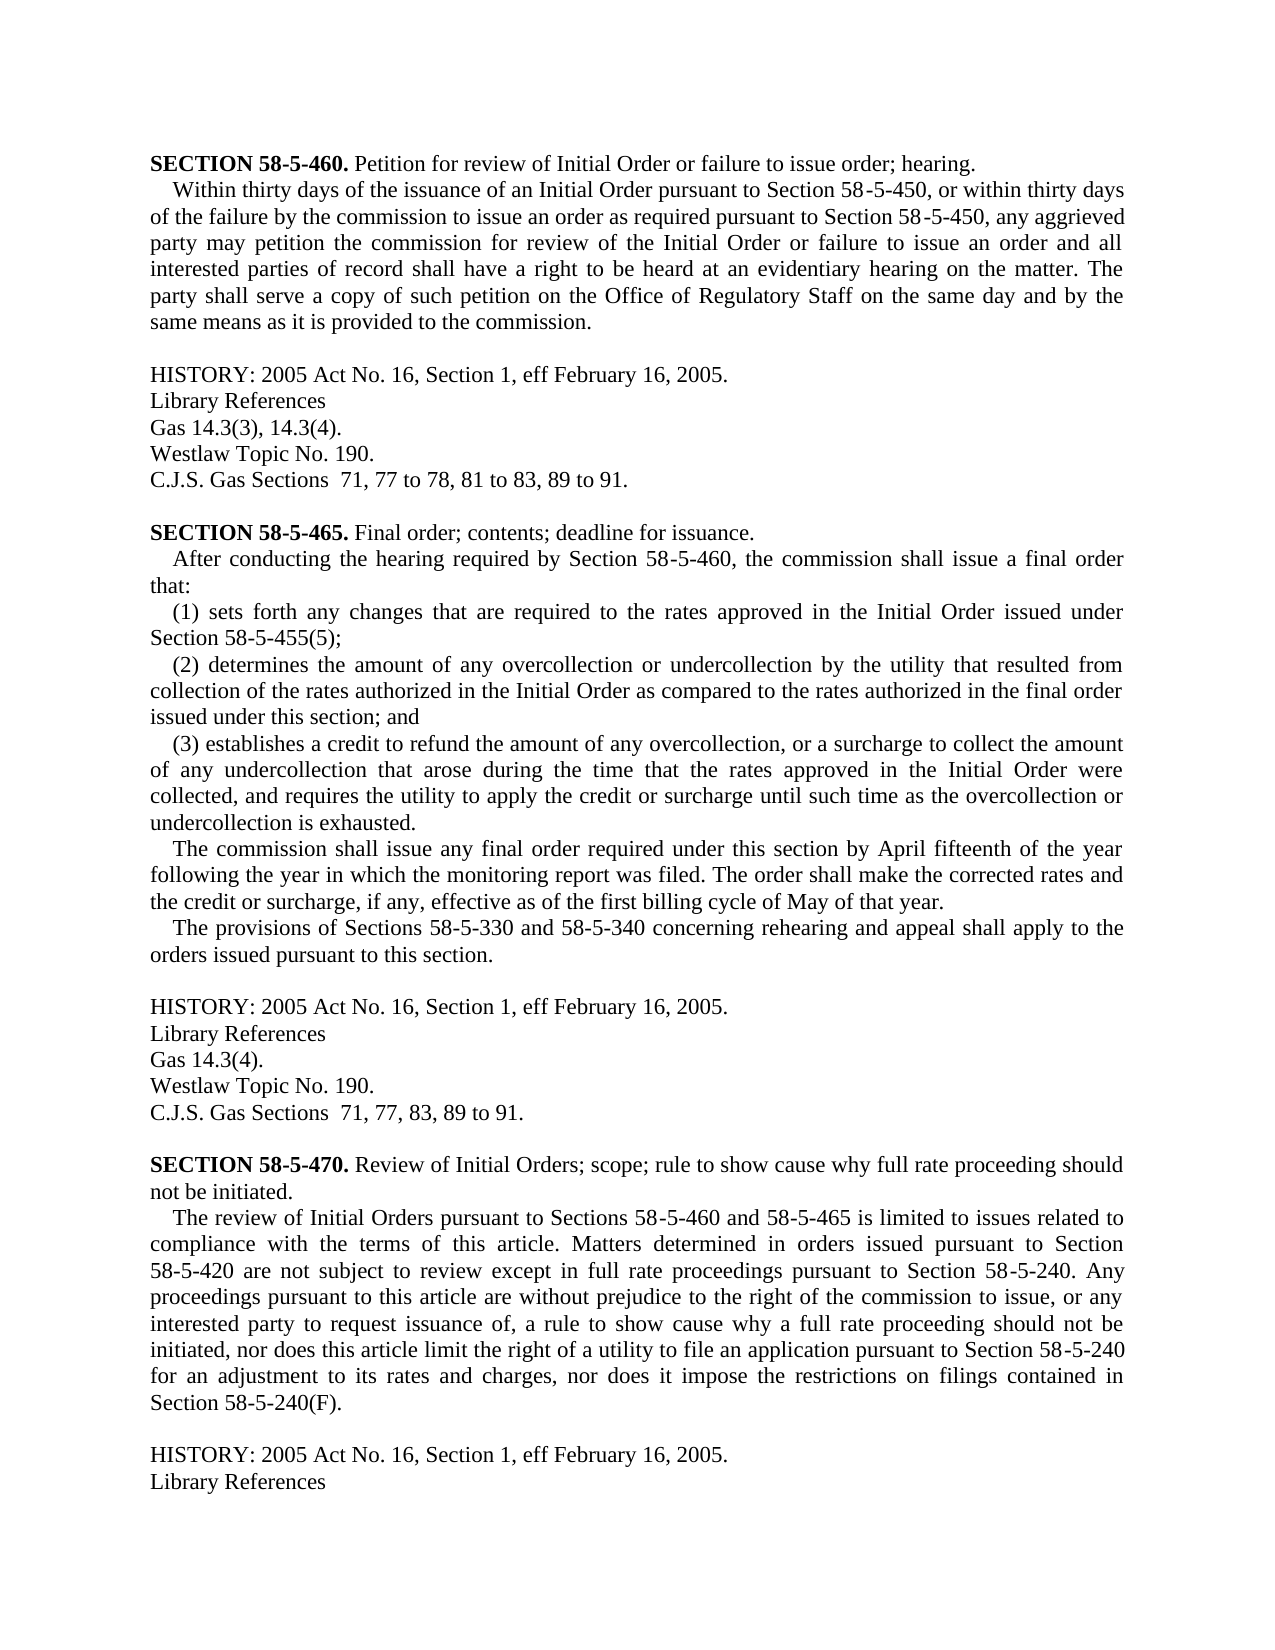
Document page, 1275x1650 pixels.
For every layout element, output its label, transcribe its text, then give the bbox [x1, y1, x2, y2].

text Library References [150, 387, 1125, 413]
text HISTORY: 2005 Act No. 16, Section 1, eff February 16, 2005. [150, 361, 1125, 387]
text Gas 14.3(3), 14.3(4). [150, 413, 1125, 440]
text The provisions of Sections 58-5-330 and 58-5-340 concerning rehearing and appeal shall apply to the orders issued pursuant to this section. [150, 914, 1125, 967]
text Within thirty days of the issuance of an Initial Order pursuant to Section 58-5-450, or within thirty days of the failure by the commission to issue an order as required pursuant to Section 58-5-450, any aggrieved party may petition the commission for review of the Initial Order or failure to issue an order and all interested parties of record shall have a right to be heard at an evidentiary hearing on the matter. The party shall serve a copy of such petition on the Office of Regulatory Staff on the same day and by the same means as it is provided to the commission. [150, 176, 1125, 334]
text Gas 14.3(4). [150, 1046, 1125, 1072]
text The review of Initial Orders pursuant to Sections 58-5-460 and 58-5-465 is limited to issues related to compliance with the terms of this article. Matters determined in orders issued pursuant to Section 58-5-420 are not subject to review except in full rate proceedings pursuant to Section 58-5-240. Any proceedings pursuant to this article are without prejudice to the right of the commission to issue, or any interested party to request issuance of, a rule to show cause why a full rate proceeding should not be initiated, nor does this article limit the right of a utility to file an application pursuant to Section 58-5-240 for an adjustment to its rates and charges, nor does it impose the restrictions on filings contained in Section 58-5-240(F). [150, 1204, 1125, 1415]
text (3) establishes a credit to refund the amount of any overcollection, or a surcharge to collect the amount of any undercollection that arose during the time that the rates approved in the Initial Order were collected, and requires the utility to apply the credit or surcharge until such time as the overcollection or undercollection is exhausted. [150, 730, 1125, 835]
text C.J.S. Gas Sections 71, 77, 83, 89 to 91. [150, 1099, 1125, 1125]
text HISTORY: 2005 Act No. 16, Section 1, eff February 16, 2005. [150, 993, 1125, 1020]
text After conducting the hearing required by Section 58-5-460, the commission shall issue a final order that: [150, 545, 1125, 598]
text C.J.S. Gas Sections 71, 77 to 78, 81 to 83, 89 to 91. [150, 466, 1125, 493]
text (1) sets forth any changes that are required to the rates approved in the Initial Order issued under Section 58-5-455(5); [150, 598, 1125, 651]
text Library References [150, 1468, 1125, 1494]
text SECTION 58-5-465. Final order; contents; deadline for issuance. [150, 519, 1125, 545]
text Westlaw Topic No. 190. [150, 1072, 1125, 1099]
text (2) determines the amount of any overcollection or undercollection by the utility that resulted from collection of the rates authorized in the Initial Order as compared to the rates authorized in the final order issued under this section; and [150, 651, 1125, 730]
text SECTION 58-5-470. Review of Initial Orders; scope; rule to show cause why full rate proceeding should not be initiated. [150, 1151, 1125, 1204]
text Westlaw Topic No. 190. [150, 440, 1125, 466]
text Library References [150, 1020, 1125, 1046]
text SECTION 58-5-460. Petition for review of Initial Order or failure to issue order; hearing. [150, 150, 1125, 176]
text HISTORY: 2005 Act No. 16, Section 1, eff February 16, 2005. [150, 1441, 1125, 1468]
text The commission shall issue any final order required under this section by April fifteenth of the year following the year in which the monitoring report was filed. The order shall make the corrected rates and the credit or surcharge, if any, effective as of the first billing cycle of May of that year. [150, 835, 1125, 914]
